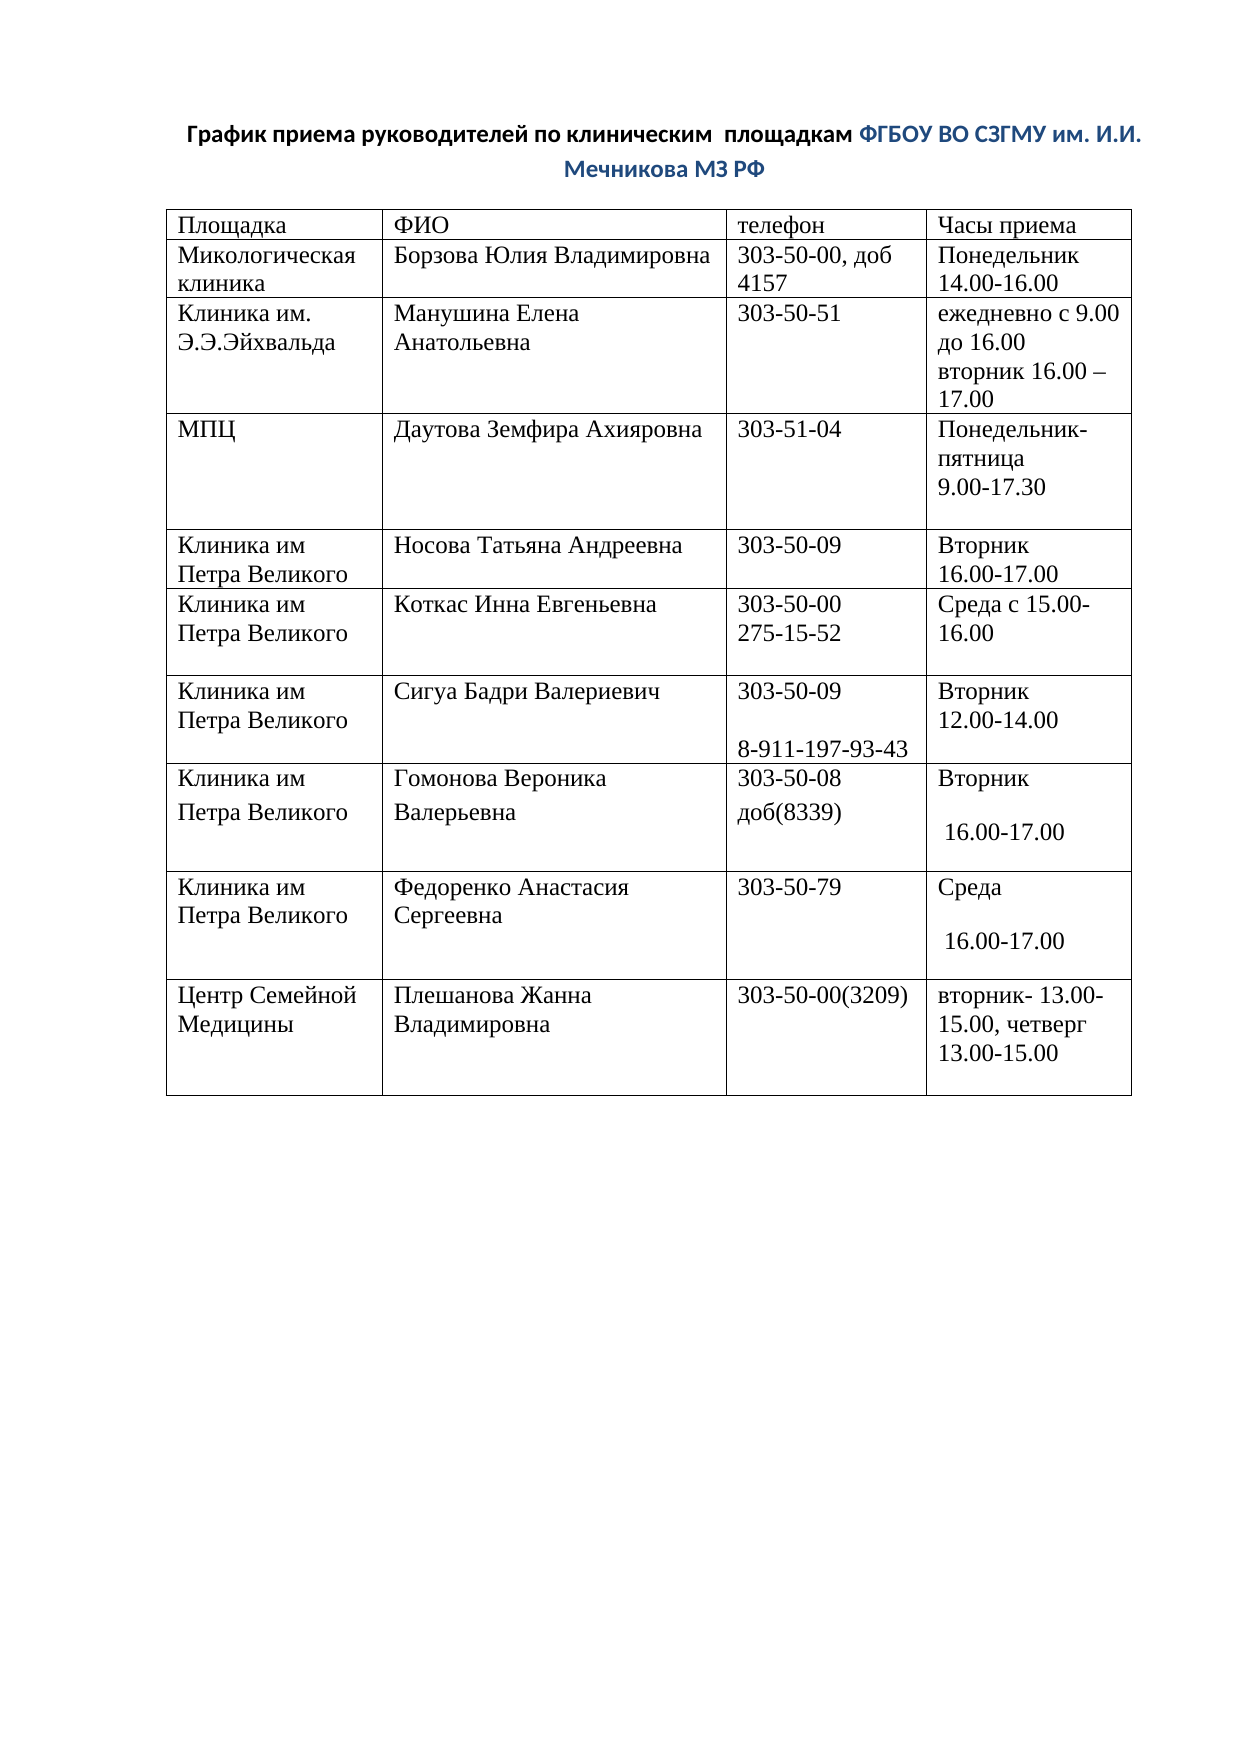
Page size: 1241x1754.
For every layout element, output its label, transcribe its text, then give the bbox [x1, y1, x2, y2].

table_cell Манушина Елена Анатольевна [383, 298, 726, 413]
table_cell 303-50-00 275-15-52 [727, 589, 926, 675]
table_cell Борзова Юлия Владимировна [383, 240, 726, 297]
table_cell 303-50-79 [727, 872, 926, 979]
table_cell 303-50-00, доб 4157 [727, 240, 926, 297]
table_cell Клиника им. Э.Э.Эйхвальда [167, 298, 382, 413]
table_cell 303-50-09 8-911-197-93-43 [727, 676, 926, 762]
table_cell МПЦ [167, 414, 382, 529]
table_cell Среда с 15.00-16.00 [927, 589, 1131, 675]
table_cell 303-50-51 [727, 298, 926, 413]
table_cell Сигуа Бадри Валериевич [383, 676, 726, 762]
table_cell Носова Татьяна Андреевна [383, 530, 726, 588]
table_cell Вторник 16.00-17.00 [927, 764, 1131, 871]
table_cell Вторник 12.00-14.00 [927, 676, 1131, 762]
table_cell Центр Семейной Медицины [167, 980, 382, 1095]
table_cell Гомонова Вероника Валерьевна [383, 764, 726, 871]
table_cell Среда 16.00-17.00 [927, 872, 1131, 979]
table_cell вторник- 13.00-15.00, четверг 13.00-15.00 [927, 980, 1131, 1095]
table_header ФИО [383, 210, 726, 239]
table_header Площадка [167, 210, 382, 239]
table_cell Коткас Инна Евгеньевна [383, 589, 726, 675]
table_cell 303-50-08 доб(8339) [727, 764, 926, 871]
table_cell Даутова Земфира Ахияровна [383, 414, 726, 529]
table_cell Плешанова Жанна Владимировна [383, 980, 726, 1095]
table_cell Понедельник 14.00-16.00 [927, 240, 1131, 297]
table_cell Микологическая клиника [167, 240, 382, 297]
table_cell 303-51-04 [727, 414, 926, 529]
table_header Часы приема [927, 210, 1131, 239]
table_cell Вторник 16.00-17.00 [927, 530, 1131, 588]
table_cell 303-50-00(3209) [727, 980, 926, 1095]
table_cell Клиника им Петра Великого [167, 872, 382, 979]
table_cell Понедельник-пятница 9.00-17.30 [927, 414, 1131, 529]
table_header телефон [727, 210, 926, 239]
table_cell Клиника им Петра Великого [167, 589, 382, 675]
table_cell Клиника им Петра Великого [167, 764, 382, 871]
text График приема руководителей по клиническим площадкам ФГБОУ ВО СЗГМУ им. И.И. Мечникова МЗ РФ [177, 118, 1152, 184]
table_cell 303-50-09 [727, 530, 926, 588]
table_cell Федоренко Анастасия Сергеевна [383, 872, 726, 979]
table_cell Клиника им Петра Великого [167, 676, 382, 762]
table_cell ежедневно с 9.00 до 16.00 вторник 16.00 – 17.00 [927, 298, 1131, 413]
table_cell Клиника им Петра Великого [167, 530, 382, 588]
